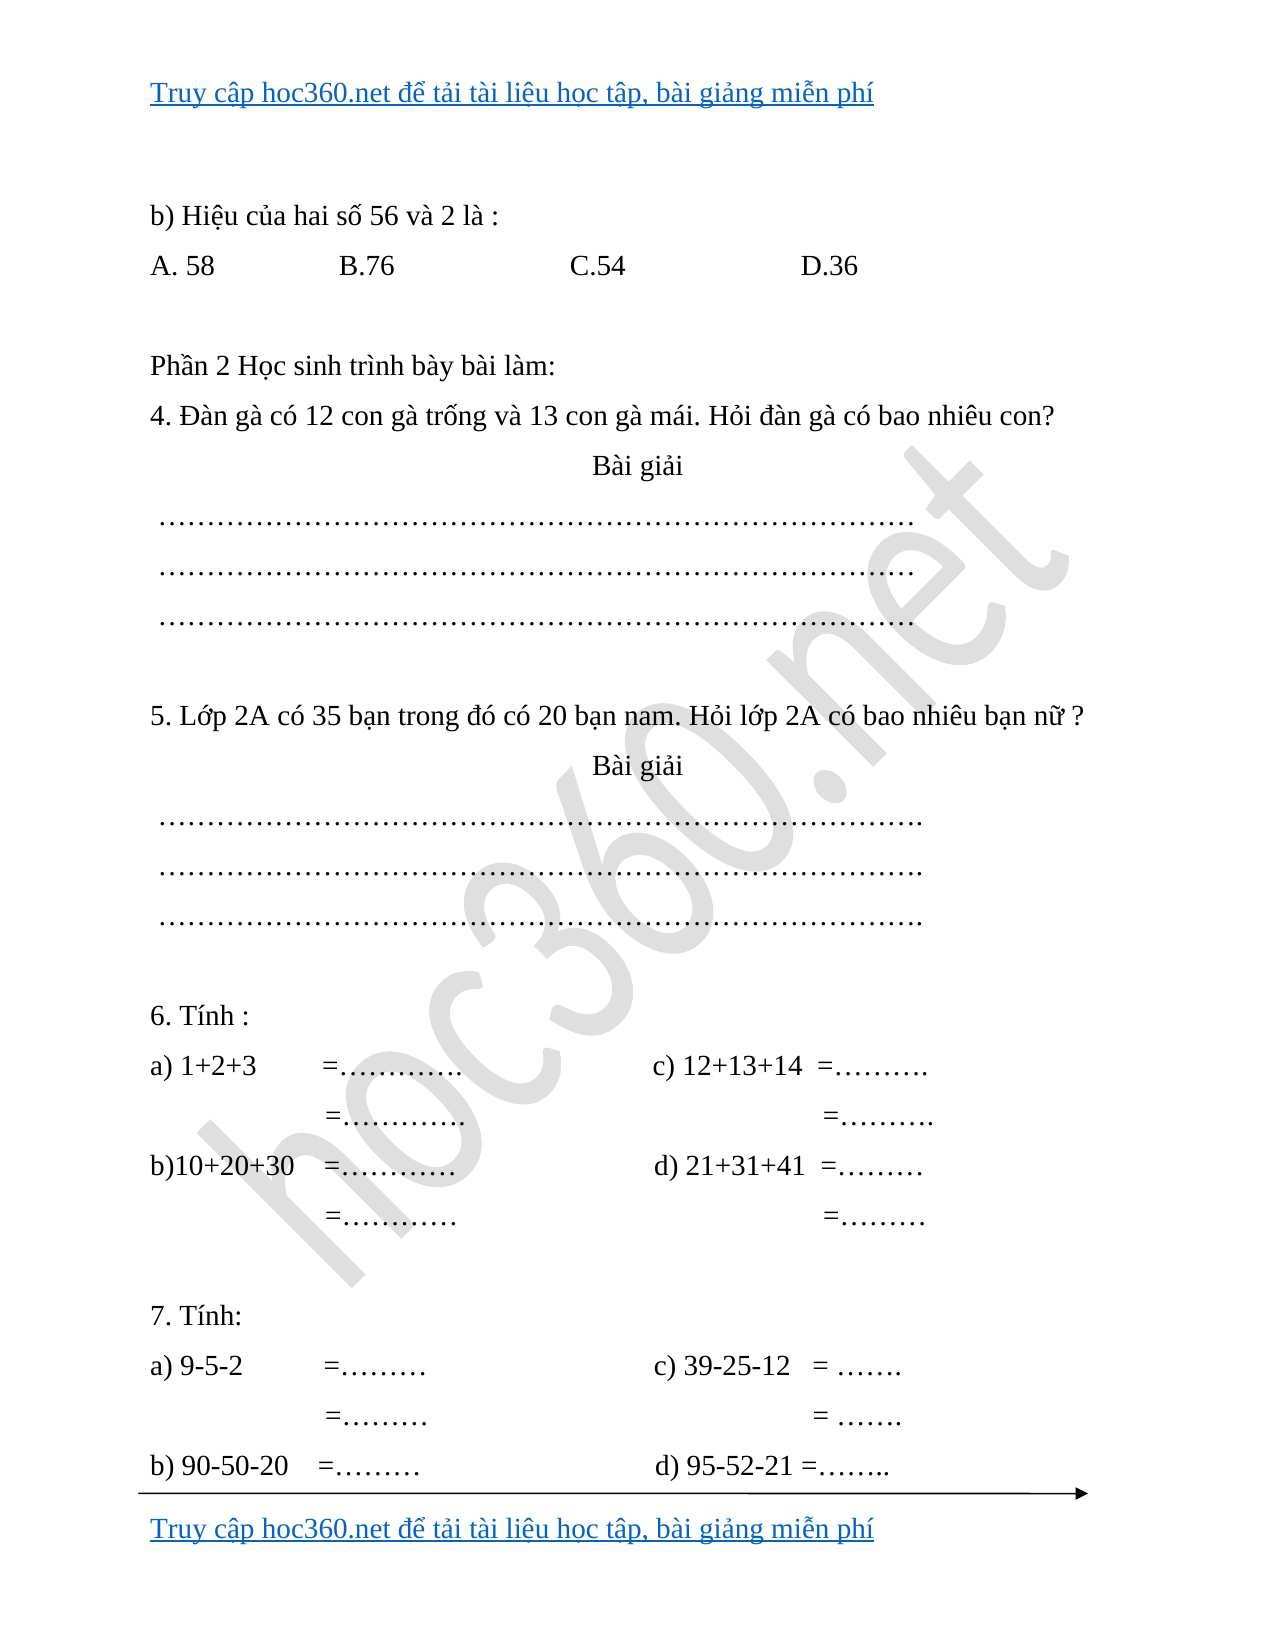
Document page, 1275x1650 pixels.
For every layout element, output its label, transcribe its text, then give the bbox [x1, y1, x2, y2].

text b)10+20+30 =………… d) 21+31+41 =……… [150, 1148, 1125, 1182]
text 5. Lớp 2A có 35 bạn trong đó có 20 bạn nam. Hỏi lớp 2A có bao nhiêu bạn nữ ? [150, 698, 1125, 732]
text Bài giải [150, 748, 1125, 782]
text 4. Đàn gà có 12 con gà trống và 13 con gà mái. Hỏi đàn gà có bao nhiêu con? [150, 398, 1125, 432]
text …………………………………………………………………… [150, 498, 1125, 532]
text ……………………………………………………………………. [150, 798, 1125, 832]
text ……………………………………………………………………. [150, 848, 1125, 882]
text …………………………………………………………………… [150, 598, 1125, 632]
text Bài giải [150, 448, 1125, 482]
text =…………. =………. [150, 1098, 1125, 1132]
text a) 1+2+3 =…………. c) 12+13+14 =………. [150, 1048, 1125, 1082]
text ……………………………………………………………………. [150, 898, 1125, 932]
text a) 9-5-2 =……… c) 39-25-12 = ……. [150, 1348, 1125, 1382]
text A. 58 B.76 C.54 D.36 [150, 248, 1125, 282]
text Phần 2 Học sinh trình bày bài làm: [150, 348, 1125, 382]
text 7. Tính: [150, 1298, 1125, 1332]
text 6. Tính : [150, 998, 1125, 1032]
text b) 90-50-20 =……… d) 95-52-21 =…….. [150, 1448, 1125, 1482]
text …………………………………………………………………… [150, 548, 1125, 582]
text =……… = ……. [150, 1398, 1125, 1432]
text =………… =……… [150, 1198, 1125, 1232]
text b) Hiệu của hai số 56 và 2 là : [150, 198, 1125, 232]
